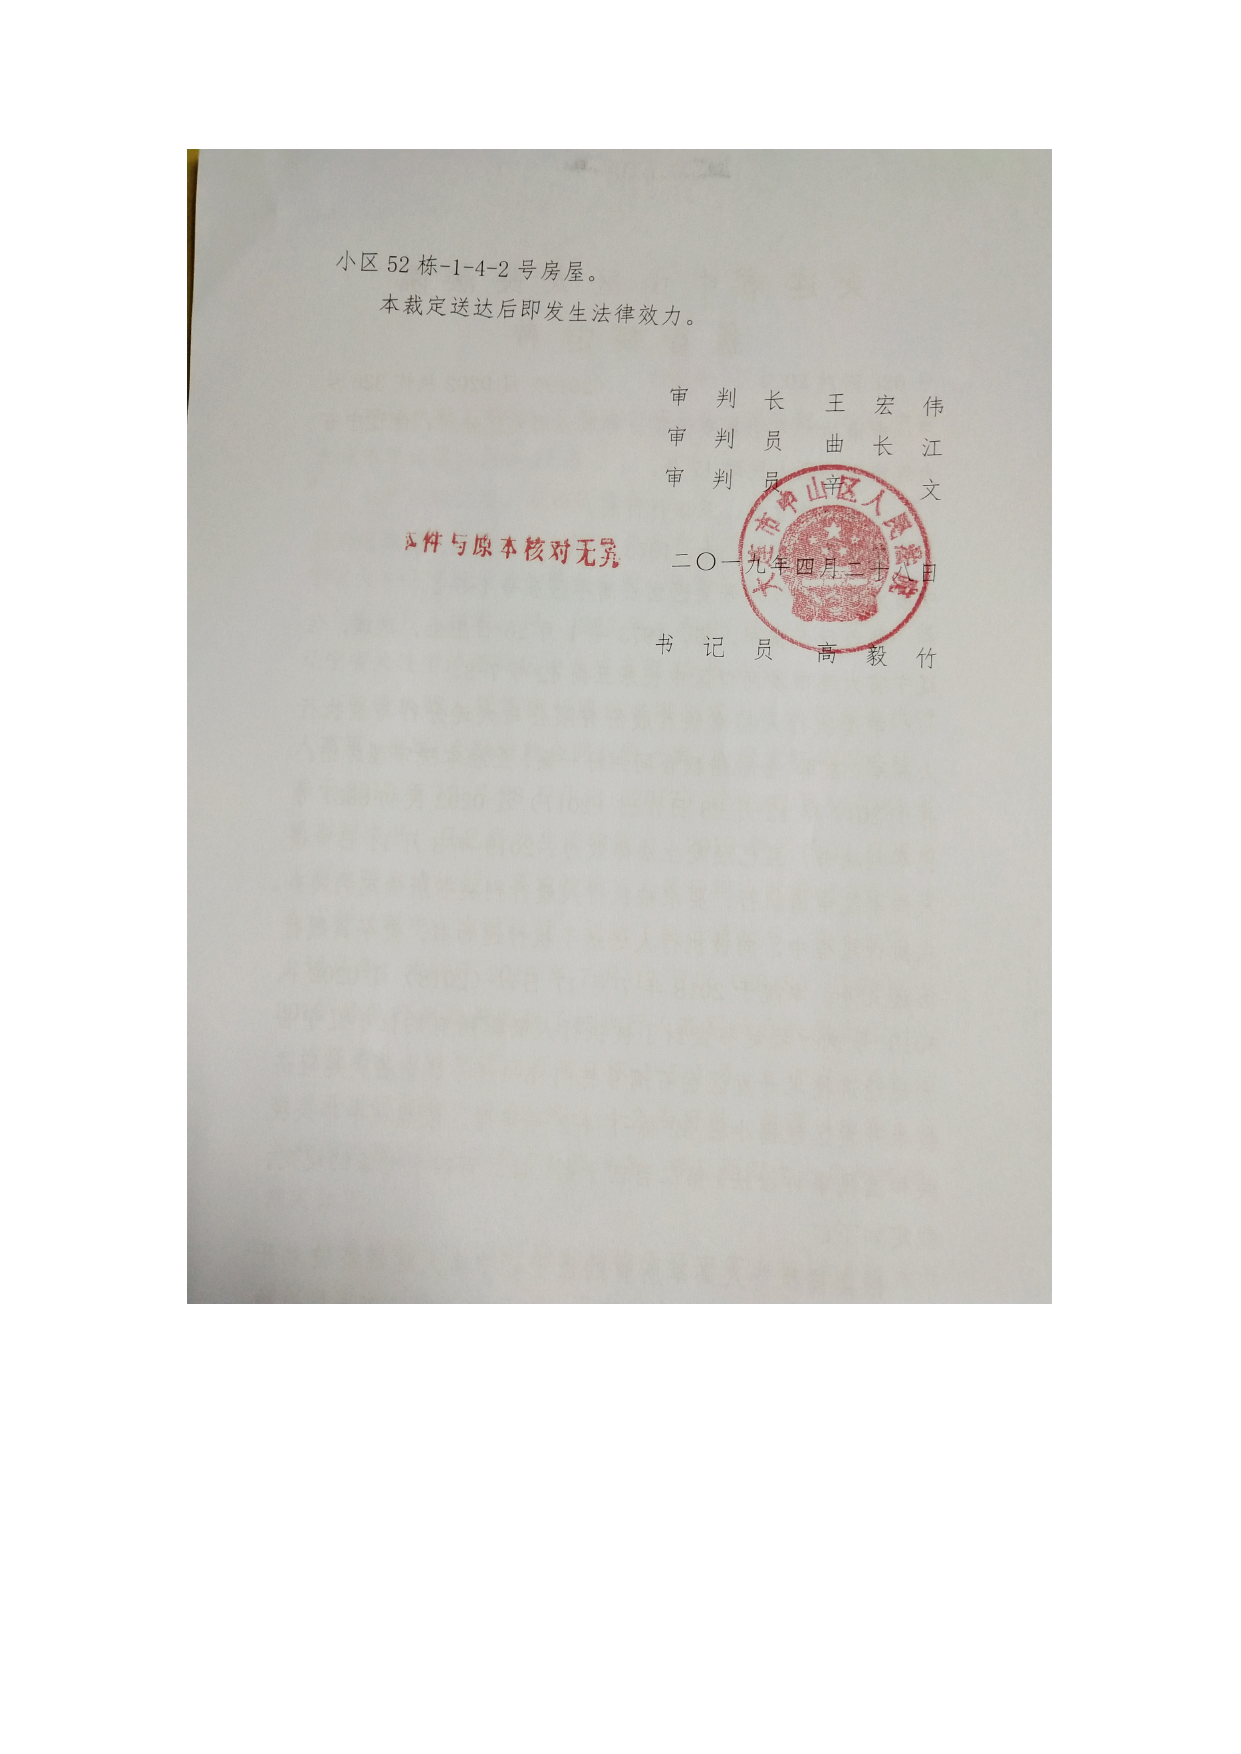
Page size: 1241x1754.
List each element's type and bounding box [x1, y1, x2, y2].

picture [187, 149, 1052, 1304]
